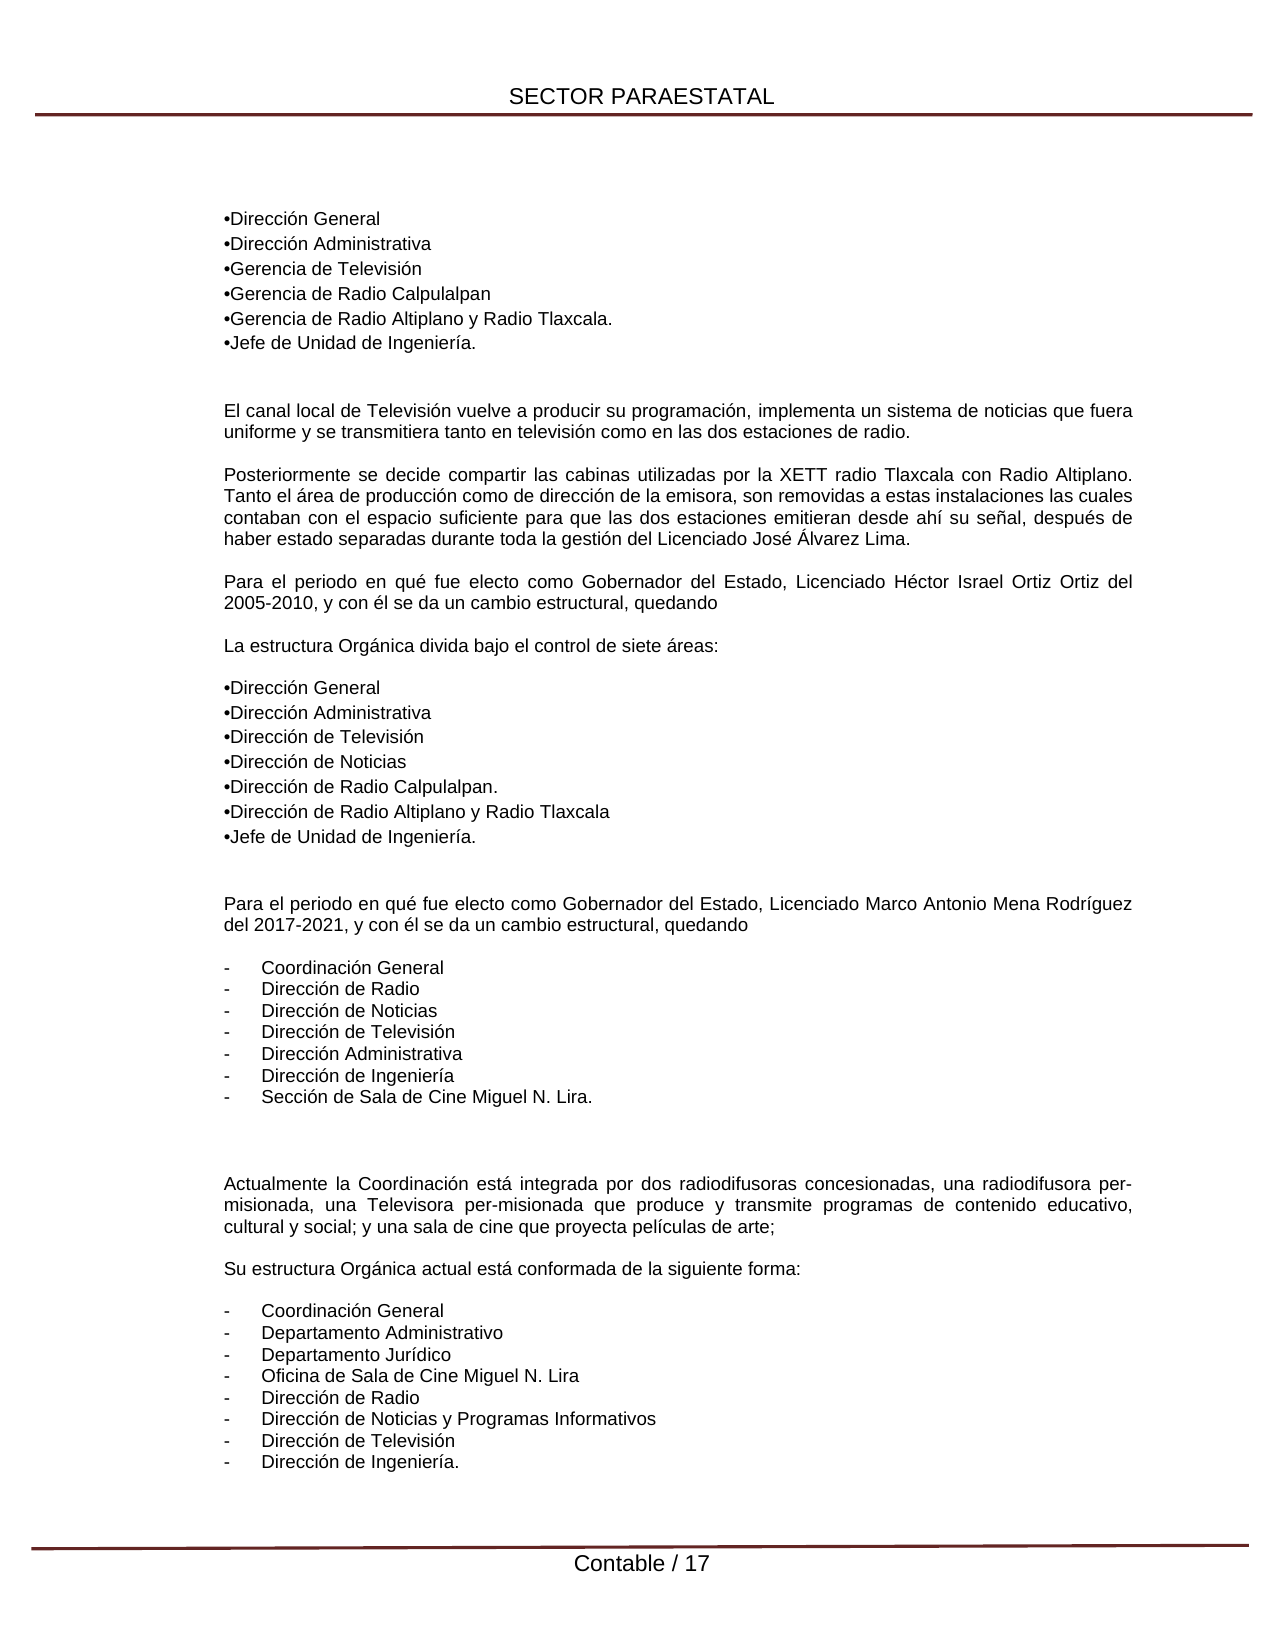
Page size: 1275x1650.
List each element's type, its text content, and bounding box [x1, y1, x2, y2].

list Coordinación General [224, 1300, 1133, 1322]
list Dirección de Televisión [224, 1429, 1133, 1451]
list Dirección de Ingeniería [224, 1064, 1133, 1086]
list Dirección Administrativa [224, 1043, 1133, 1064]
text •Gerencia de Radio Calpulalpan [150, 283, 1133, 304]
text •Jefe de Unidad de Ingeniería. [150, 332, 1133, 354]
text •Jefe de Unidad de Ingeniería. [150, 826, 1133, 847]
text •Dirección Administrativa [223, 702, 1133, 723]
text Su estructura Orgánica actual está conformada de la siguiente forma: [150, 1258, 1133, 1279]
text •Dirección General [150, 208, 1133, 230]
list Departamento Jurídico [224, 1343, 1133, 1365]
text La estructura Orgánica divida bajo el control de siete áreas: [223, 634, 1133, 656]
text El canal local de Televisión vuelve a producir su programación, implementa un sistema de noticias que fuera uniforme y se transmitiera tanto en televisión como en las dos estaciones de radio. [223, 399, 1133, 442]
text Posteriormente se decide compartir las cabinas utilizadas por la XETT radio Tlaxcala con Radio Altiplano. Tanto el área de producción como de dirección de la emisora, son removidas a estas instalaciones las cuales contaban con el espacio suficiente para que las dos estaciones emitieran desde ahí su señal, después de haber estado separadas durante toda la gestión del Licenciado José Álvarez Lima. [223, 463, 1133, 549]
list Coordinación General [224, 957, 1133, 978]
text •Dirección Administrativa [150, 233, 1133, 254]
text •Gerencia de Televisión [150, 258, 1133, 279]
list Dirección de Ingeniería. [224, 1451, 1133, 1473]
list Dirección de Radio [224, 978, 1133, 1000]
text Para el periodo en qué fue electo como Gobernador del Estado, Licenciado Marco Antonio Mena Rodríguez del 2017-2021, y con él se da un cambio estructural, quedando [223, 893, 1133, 936]
list Dirección de Noticias [224, 1000, 1133, 1021]
text •Dirección de Radio Calpulalpan. [223, 776, 1133, 797]
list Dirección de Noticias y Programas Informativos [224, 1408, 1133, 1429]
list Sección de Sala de Cine Miguel N. Lira. [224, 1086, 1133, 1108]
list Oficina de Sala de Cine Miguel N. Lira [224, 1365, 1133, 1386]
list Dirección de Televisión [224, 1021, 1133, 1043]
text Para el periodo en qué fue electo como Gobernador del Estado, Licenciado Héctor Israel Ortiz Ortiz del 2005-2010, y con él se da un cambio estructural, quedando [223, 570, 1133, 613]
text •Dirección General [223, 677, 1133, 698]
text •Dirección de Radio Altiplano y Radio Tlaxcala [150, 801, 1133, 822]
text •Gerencia de Radio Altiplano y Radio Tlaxcala. [150, 307, 1133, 329]
list Departamento Administrativo [224, 1322, 1133, 1343]
text Actualmente la Coordinación está integrada por dos radiodifusoras concesionadas, una radiodifusora per-misionada, una Televisora per-misionada que produce y transmite programas de contenido educativo, cultural y social; y una sala de cine que proyecta películas de arte; [223, 1172, 1133, 1237]
list Dirección de Radio [224, 1386, 1133, 1408]
text •Dirección de Noticias [223, 751, 1133, 773]
text •Dirección de Televisión [223, 726, 1133, 748]
